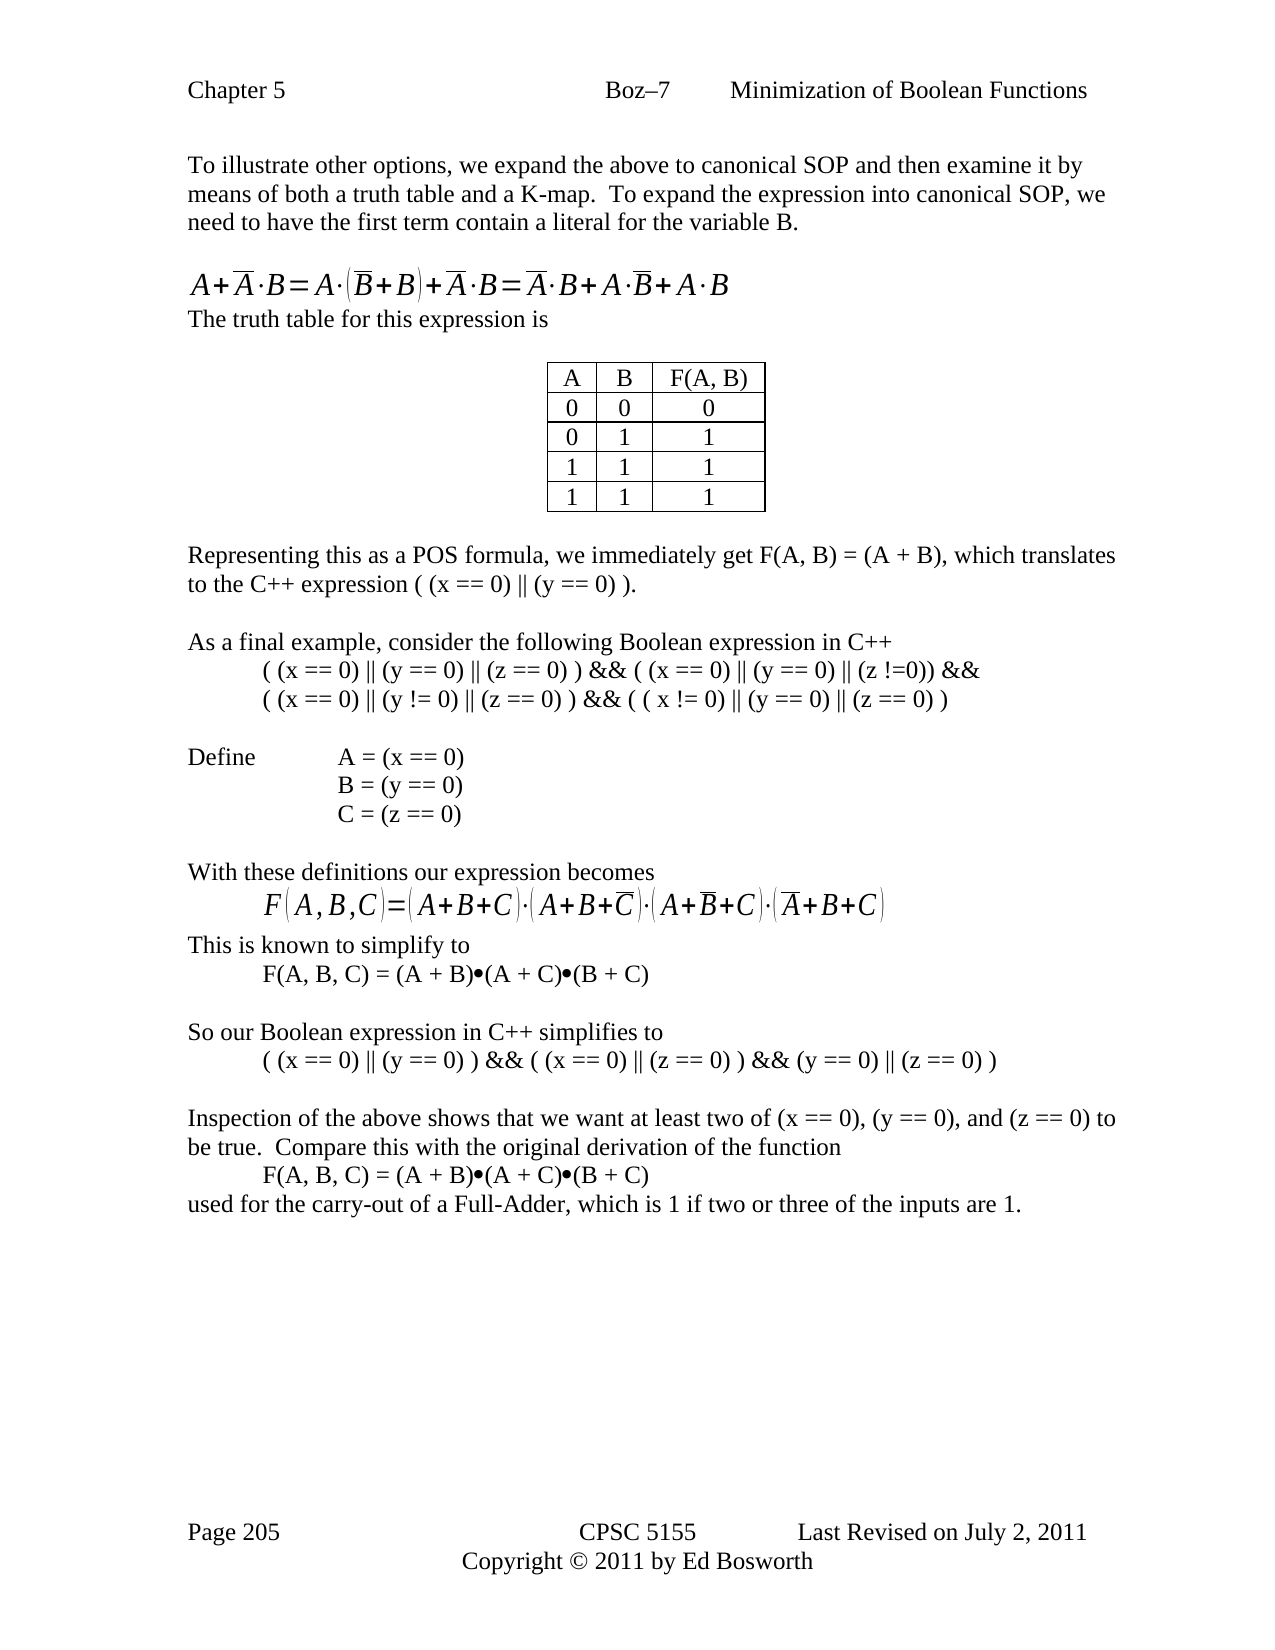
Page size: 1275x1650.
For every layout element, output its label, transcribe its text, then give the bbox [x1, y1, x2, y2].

text The truth table for this expression is [187, 304, 1125, 333]
text To illustrate other options, we expand the above to canonical SOP and then examine it by means of both a truth table and a K-map. To expand the expression into canonical SOP, we need to have the first term contain a literal for the variable B. [187, 150, 1125, 236]
table_header F(A, B) [653, 363, 764, 392]
text ( (x == 0) || (y == 0) || (z == 0) ) && ( (x == 0) || (y == 0) || (z !=0)) && [187, 656, 1125, 684]
table_cell 1 [597, 452, 652, 481]
text Representing this as a POS formula, we immediately get F(A, B) = (A + B), which translates to the C++ expression ( (x == 0) || (y == 0) ). [187, 541, 1125, 598]
table_cell 0 [548, 393, 596, 421]
table_cell 1 [653, 452, 764, 481]
text Inspection of the above shows that we want at least two of (x == 0), (y == 0), and (z == 0) to be true. Compare this with the original derivation of the function F(A, B, C) = (A + B)(A + C)(B + C) [187, 1103, 1125, 1189]
table_cell 0 [548, 423, 596, 451]
text So our Boolean expression in C++ simplifies to [187, 1017, 1125, 1045]
table_cell 1 [548, 452, 596, 481]
table_cell 1 [548, 482, 596, 511]
table_cell 0 [597, 393, 652, 421]
text ( (x == 0) || (y == 0) ) && ( (x == 0) || (z == 0) ) && (y == 0) || (z == 0) ) [187, 1045, 1125, 1074]
text F(A, B, C) = (A + B)(A + C)(B + C) [187, 959, 1125, 988]
text As a final example, consider the following Boolean expression in C++ [187, 627, 1125, 656]
text ( (x == 0) || (y != 0) || (z == 0) ) && ( ( x != 0) || (y == 0) || (z == 0) ) [187, 684, 1125, 713]
table_cell 0 [653, 393, 764, 421]
table_cell 1 [653, 423, 764, 451]
text used for the carry-out of a Full-Adder, which is 1 if two or three of the inputs are 1. [187, 1189, 1125, 1218]
table_cell 1 [597, 482, 652, 511]
text Define A = (x == 0) [187, 742, 1125, 771]
text B = (y == 0) [187, 771, 1125, 799]
table_cell 1 [597, 423, 652, 451]
table_header A [548, 363, 596, 392]
text This is known to simplify to [187, 930, 1125, 959]
text With these definitions our expression becomes [187, 857, 1125, 930]
table_cell 1 [653, 482, 764, 511]
text C = (z == 0) [187, 799, 1125, 828]
table_header B [597, 363, 652, 392]
